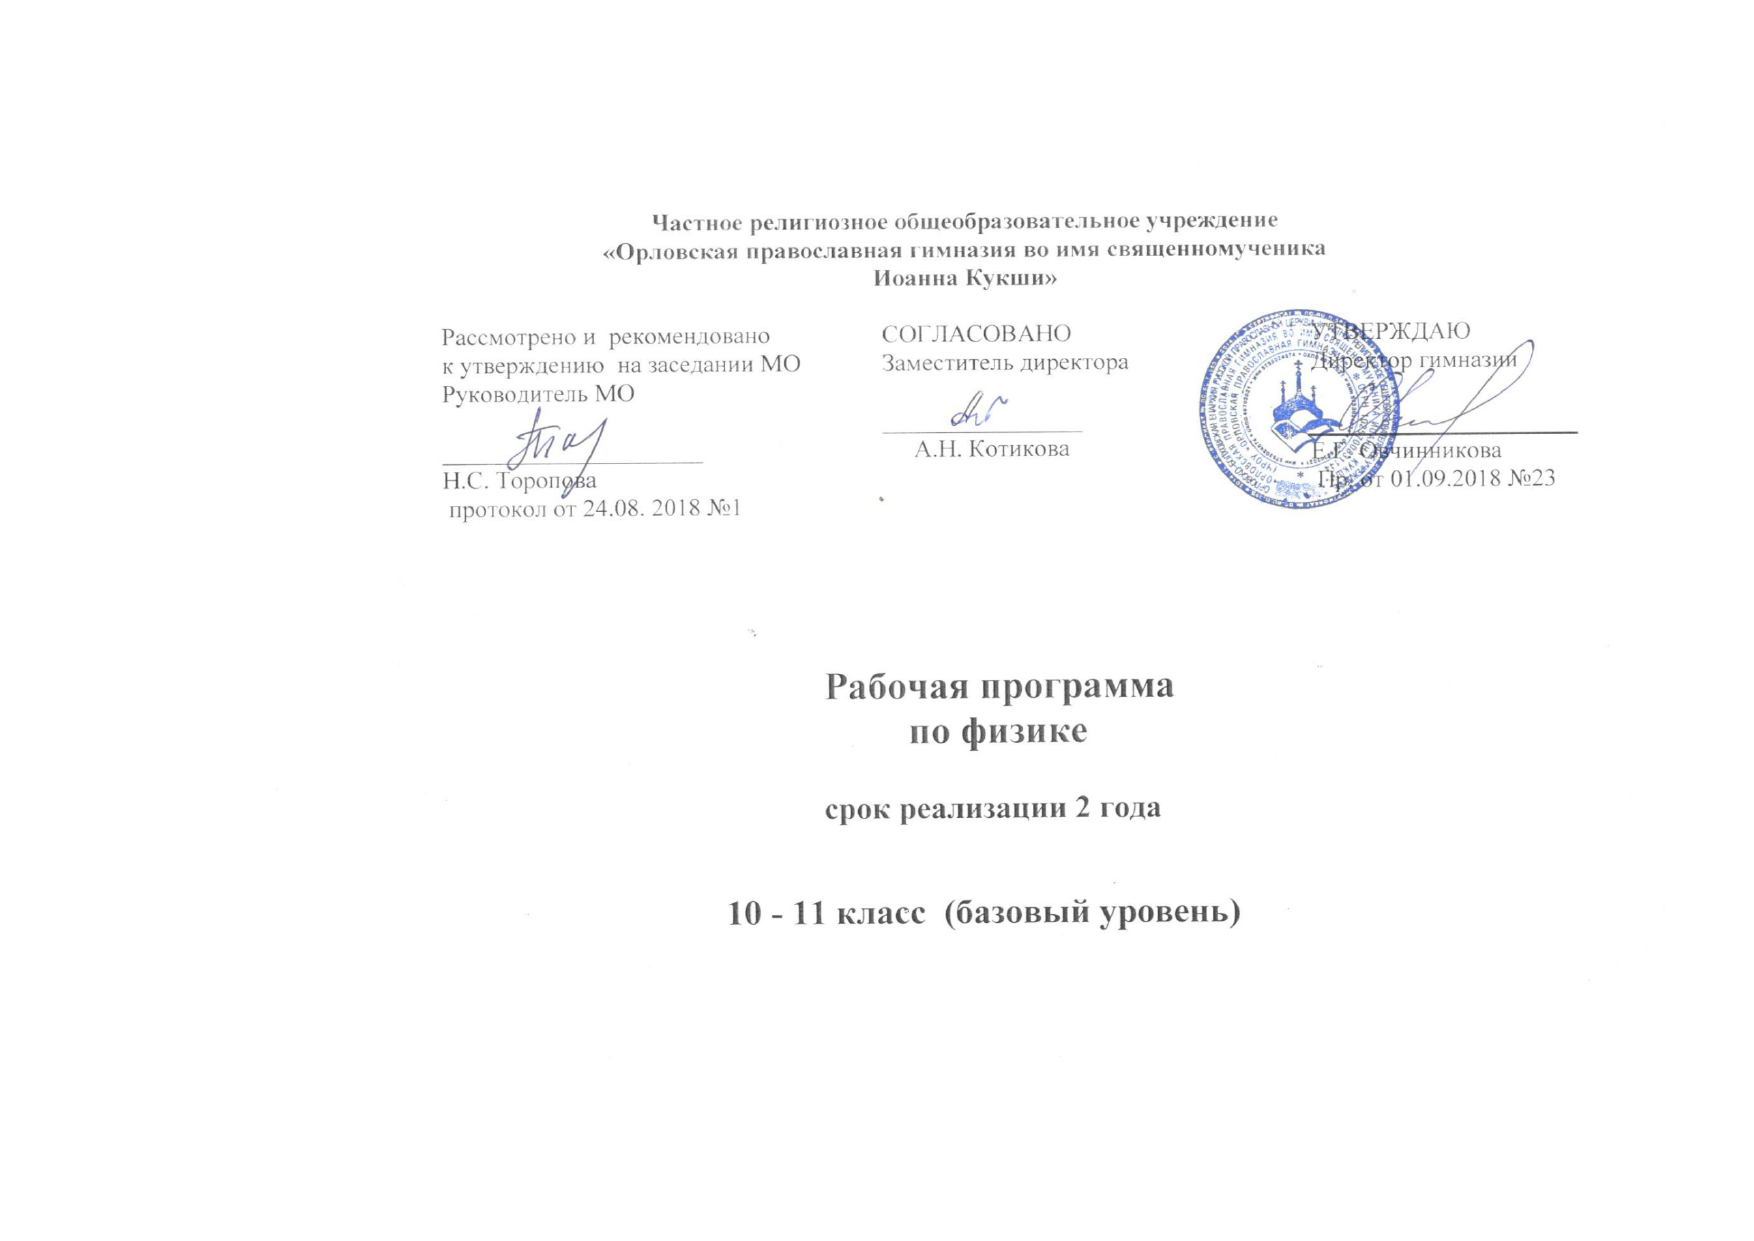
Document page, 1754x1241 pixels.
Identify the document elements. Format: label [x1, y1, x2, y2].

picture [177, 118, 1666, 1123]
